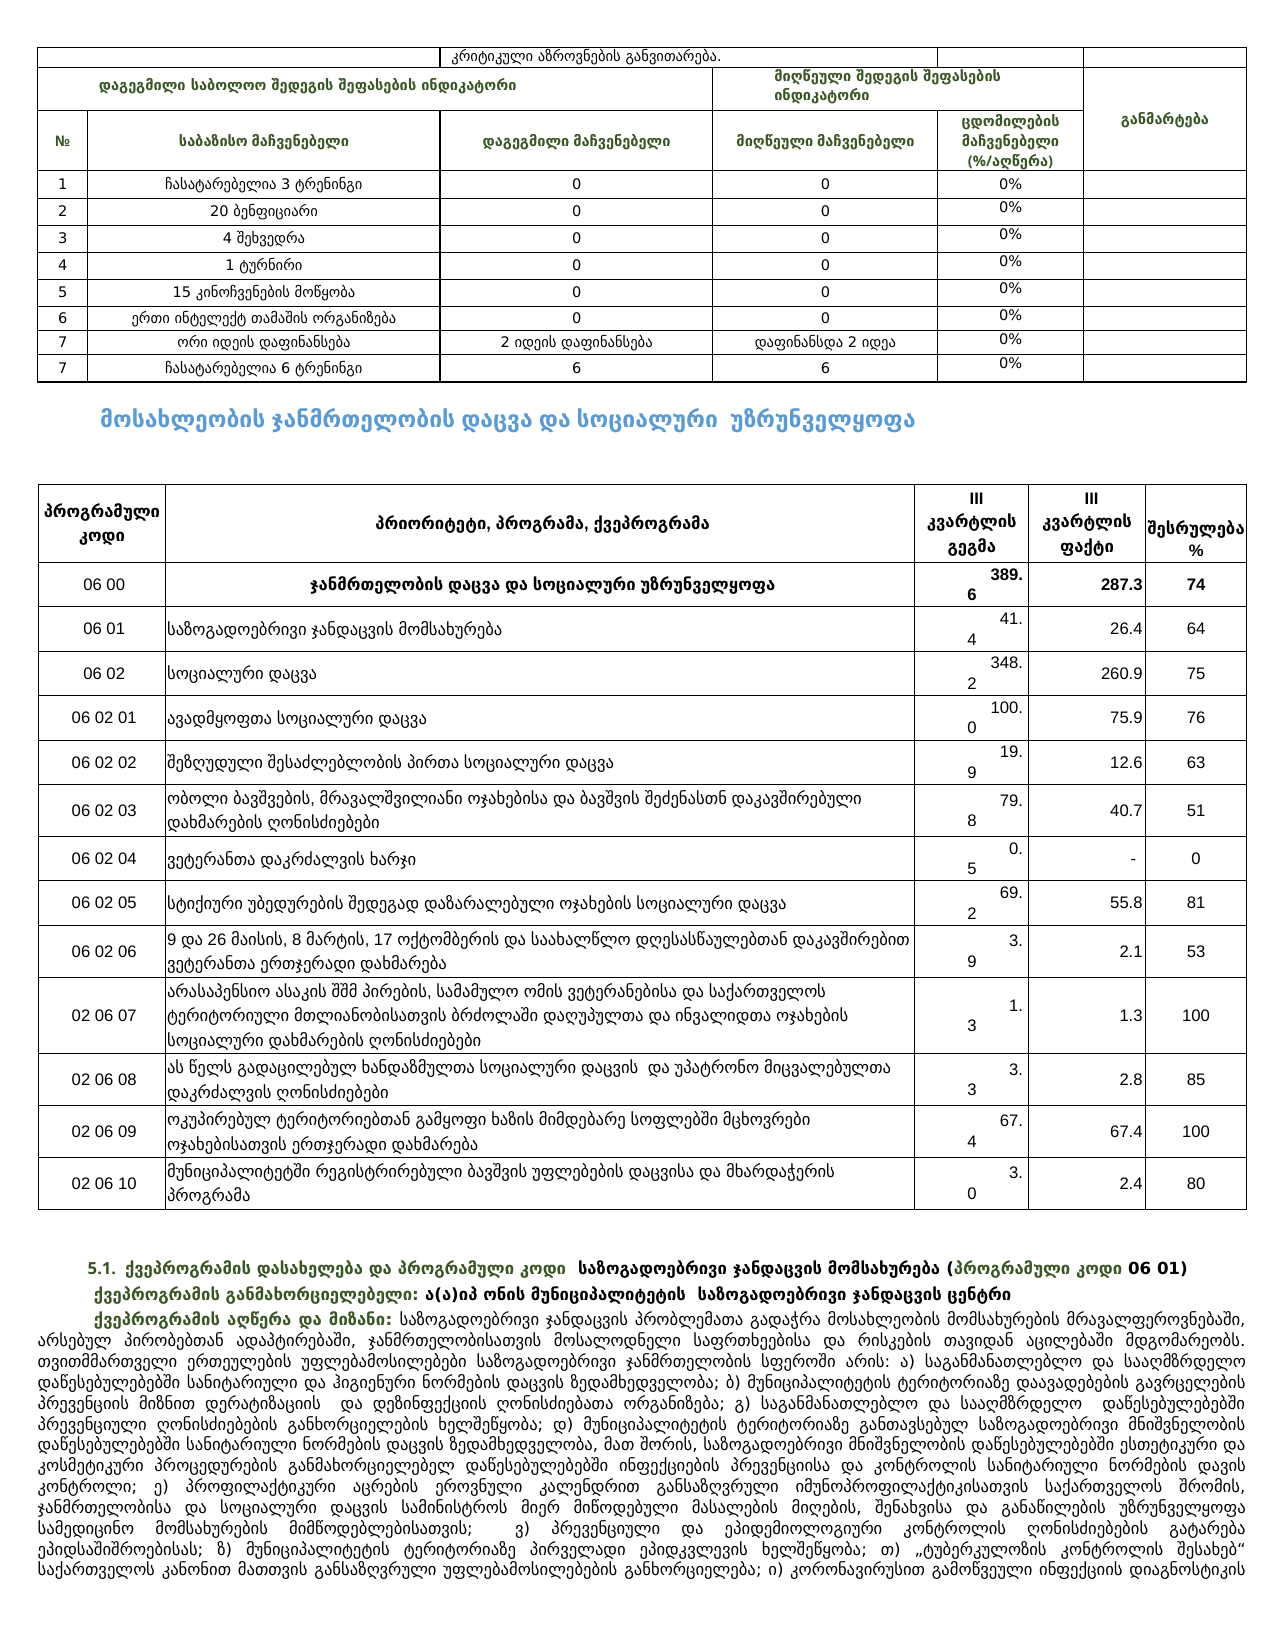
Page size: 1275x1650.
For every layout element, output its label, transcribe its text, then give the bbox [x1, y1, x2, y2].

table_cell 06 00 [39, 563, 165, 606]
table_cell 75 [1146, 652, 1246, 695]
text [37, 1310, 1247, 1580]
table_cell 100.0 [915, 696, 1028, 739]
table_cell 2.1 [1029, 926, 1145, 977]
table_cell 67.4 [915, 1106, 1028, 1157]
table_cell განმარტება [1084, 68, 1246, 170]
table_cell 6 [38, 307, 87, 330]
table_cell 0 [441, 199, 712, 224]
table_cell 06 02 04 [39, 837, 165, 880]
table_cell 06 02 [39, 652, 165, 695]
table_cell - [1029, 837, 1145, 880]
table_header შესრულება % [1146, 485, 1246, 562]
table_cell 0 [441, 280, 712, 306]
text ქვეპროგრამის განმახორციელებელი: ა(ა)იპ ონის მუნიციპალიტეტის საზოგადოებრივი ჯანდაცვის ცენტრი [37, 1285, 1247, 1305]
table_cell ერთი ინტელექტ თამაშის ორგანიზება [88, 307, 439, 330]
table_cell 67.4 [1029, 1106, 1145, 1157]
table_cell დაგეგმილი საბოლოო შედეგის შეფასების ინდიკატორი [38, 68, 712, 109]
table_cell 2.8 [1029, 1054, 1145, 1105]
table_cell 0% [938, 355, 1083, 381]
table_cell ოკუპირებულ ტერიტორიებთან გამყოფი ხაზის მიმდებარე სოფლებში მცხოვრები ოჯახებისათვის ერთჯერადი დახმარება [166, 1106, 914, 1157]
table_cell ას წელს გადაცილებულ ხანდაზმულთა სოციალური დაცვის და უპატრონო მიცვალებულთა დაკრძალვის ღონისძიებები [166, 1054, 914, 1105]
table_cell 40.7 [1029, 785, 1145, 836]
table_cell 0 [713, 280, 937, 306]
table_cell ჯანმრთელობის დაცვა და სოციალური უზრუნველყოფა [166, 563, 914, 606]
table_cell 75.9 [1029, 696, 1145, 739]
table_cell 100 [1146, 1106, 1246, 1157]
table_cell 0% [938, 331, 1083, 354]
table_cell 06 02 06 [39, 926, 165, 977]
table_header პრიორიტეტი, პროგრამა, ქვეპროგრამა [166, 485, 914, 562]
table_cell 3.9 [915, 926, 1028, 977]
table_cell [1084, 307, 1246, 330]
table_cell 02 06 08 [39, 1054, 165, 1105]
table_cell 1 ტურნირი [88, 253, 439, 279]
table_cell 0.5 [915, 837, 1028, 880]
table_cell 287.3 [1029, 563, 1145, 606]
table_cell 1.3 [1029, 978, 1145, 1053]
table_cell 0 [713, 226, 937, 252]
table_cell 9 და 26 მაისის, 8 მარტის, 17 ოქტომბერის და საახალწლო დღესასწაულებთან დაკავშირებით ვეტერანთა ერთჯერადი დახმარება [166, 926, 914, 977]
table_cell 0 [441, 307, 712, 330]
table_cell ცდომილების მაჩვენებელი (%/აღწერა) [938, 111, 1083, 170]
table_cell 69.2 [915, 881, 1028, 925]
table_cell 26.4 [1029, 607, 1145, 651]
table_cell 0% [938, 307, 1083, 330]
table_cell ჩასატარებელია 3 ტრენინგი [88, 171, 439, 197]
table_cell [1084, 226, 1246, 252]
table_cell ჩასატარებელია 6 ტრენინგი [88, 355, 439, 381]
table_cell 2 იდეის დაფინანსება [441, 331, 712, 354]
table_cell 85 [1146, 1054, 1246, 1105]
table_cell 81 [1146, 881, 1246, 925]
table_cell [1084, 199, 1246, 224]
table_cell ვეტერანთა დაკრძალვის ხარჯი [166, 837, 914, 880]
table_header პროგრამული კოდი [39, 485, 165, 562]
table_cell 348.2 [915, 652, 1028, 695]
table_cell 0 [713, 253, 937, 279]
table_cell [1084, 171, 1246, 197]
table_cell 5 [38, 280, 87, 306]
table_header III კვარტლის გეგმა [915, 485, 1028, 562]
table_cell 41.4 [915, 607, 1028, 651]
table_cell 0 [1146, 837, 1246, 880]
table_cell მუნიციპალიტეტში რეგისტრირებული ბავშვის უფლებების დაცვისა და მხარდაჭერის პროგრამა [166, 1158, 914, 1209]
table_cell 02 06 10 [39, 1158, 165, 1209]
table_cell 2 [38, 199, 87, 224]
table_cell 260.9 [1029, 652, 1145, 695]
table_cell [1084, 280, 1246, 306]
table_cell 79.8 [915, 785, 1028, 836]
table_cell 19.9 [915, 741, 1028, 784]
table_cell 0% [938, 199, 1083, 224]
table_cell 0 [713, 171, 937, 197]
text 5.1. ქვეპროგრამის დასახელება და პროგრამული კოდი საზოგადოებრივი ჯანდაცვის მომსახურება (პროგრამული კოდი 06 01) [87, 1257, 1247, 1279]
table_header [38, 48, 439, 67]
table_cell 64 [1146, 607, 1246, 651]
table_cell 0% [938, 253, 1083, 279]
table_cell სტიქიური უბედურების შედეგად დაზარალებული ოჯახების სოციალური დაცვა [166, 881, 914, 925]
table_cell 7 [38, 355, 87, 381]
table_cell ავადმყოფთა სოციალური დაცვა [166, 696, 914, 739]
table_cell 6 [713, 355, 937, 381]
table_cell 53 [1146, 926, 1246, 977]
table_cell 02 06 07 [39, 978, 165, 1053]
table_cell 76 [1146, 696, 1246, 739]
table_cell 0% [938, 171, 1083, 197]
table_cell 0 [441, 226, 712, 252]
table_cell 0% [938, 226, 1083, 252]
table_cell [1084, 355, 1246, 381]
table_cell 3 [38, 226, 87, 252]
table_cell მიღწეული შედეგის შეფასების ინდიკატორი [713, 68, 1083, 109]
table_cell საბაზისო მაჩვენებელი [88, 111, 439, 170]
table_cell 2.4 [1029, 1158, 1145, 1209]
table_cell 63 [1146, 741, 1246, 784]
table_cell არასაპენსიო ასაკის შშმ პირების, სამამულო ომის ვეტერანებისა და საქართველოს ტერიტორიული მთლიანობისათვის ბრძოლაში დაღუპულთა და ინვალიდთა ოჯახების სოციალური დახმარების ღონისძიებები [166, 978, 914, 1053]
table_cell 0 [713, 307, 937, 330]
table_cell მიღწეული მაჩვენებელი [713, 111, 937, 170]
table_cell 3.3 [915, 1054, 1028, 1105]
table_cell 15 კინოჩვენების მოწყობა [88, 280, 439, 306]
table_cell 06 02 01 [39, 696, 165, 739]
table_cell 06 01 [39, 607, 165, 651]
table_cell 55.8 [1029, 881, 1145, 925]
table_cell 6 [441, 355, 712, 381]
table_cell 0% [938, 280, 1083, 306]
table_cell 0 [713, 199, 937, 224]
table_cell 1.3 [915, 978, 1028, 1053]
table_cell ობოლი ბავშვების, მრავალშვილიანი ოჯახებისა და ბავშვის შეძენასთნ დაკავშირებული დახმარების ღონისძიებები [166, 785, 914, 836]
table_cell 0 [441, 171, 712, 197]
table_cell 12.6 [1029, 741, 1145, 784]
table_cell 06 02 03 [39, 785, 165, 836]
subtitle მოსახლეობის ჯანმრთელობის დაცვა და სოციალური უზრუნველყოფა [37, 403, 1247, 434]
table_header III კვარტლის ფაქტი [1029, 485, 1145, 562]
table_cell 06 02 02 [39, 741, 165, 784]
table_cell შეზღუდული შესაძლებლობის პირთა სოციალური დაცვა [166, 741, 914, 784]
table_cell საზოგადოებრივი ჯანდაცვის მომსახურება [166, 607, 914, 651]
table_cell 02 06 09 [39, 1106, 165, 1157]
table_cell 80 [1146, 1158, 1246, 1209]
table_header მიღწეული შედეგი [938, 48, 1083, 67]
table_cell დაფინანსდა 2 იდეა [713, 331, 937, 354]
table_cell 389.6 [915, 563, 1028, 606]
table_cell 06 02 05 [39, 881, 165, 925]
table_cell 1 [38, 171, 87, 197]
table_cell 20 ბენფიციარი [88, 199, 439, 224]
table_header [441, 48, 937, 67]
table_cell № [38, 111, 87, 170]
table_cell დაგეგმილი მაჩვენებელი [441, 111, 712, 170]
table_cell სოციალური დაცვა [166, 652, 914, 695]
table_cell 51 [1146, 785, 1246, 836]
table_cell 74 [1146, 563, 1246, 606]
table_cell [1084, 253, 1246, 279]
table_cell 4 [38, 253, 87, 279]
table_cell 7 [38, 331, 87, 354]
table_cell ორი იდეის დაფინანსება [88, 331, 439, 354]
table_cell 3.0 [915, 1158, 1028, 1209]
table_cell [1084, 331, 1246, 354]
table_cell 100 [1146, 978, 1246, 1053]
table_cell 4 შეხვედრა [88, 226, 439, 252]
table_header [1084, 48, 1246, 67]
table_cell 0 [441, 253, 712, 279]
